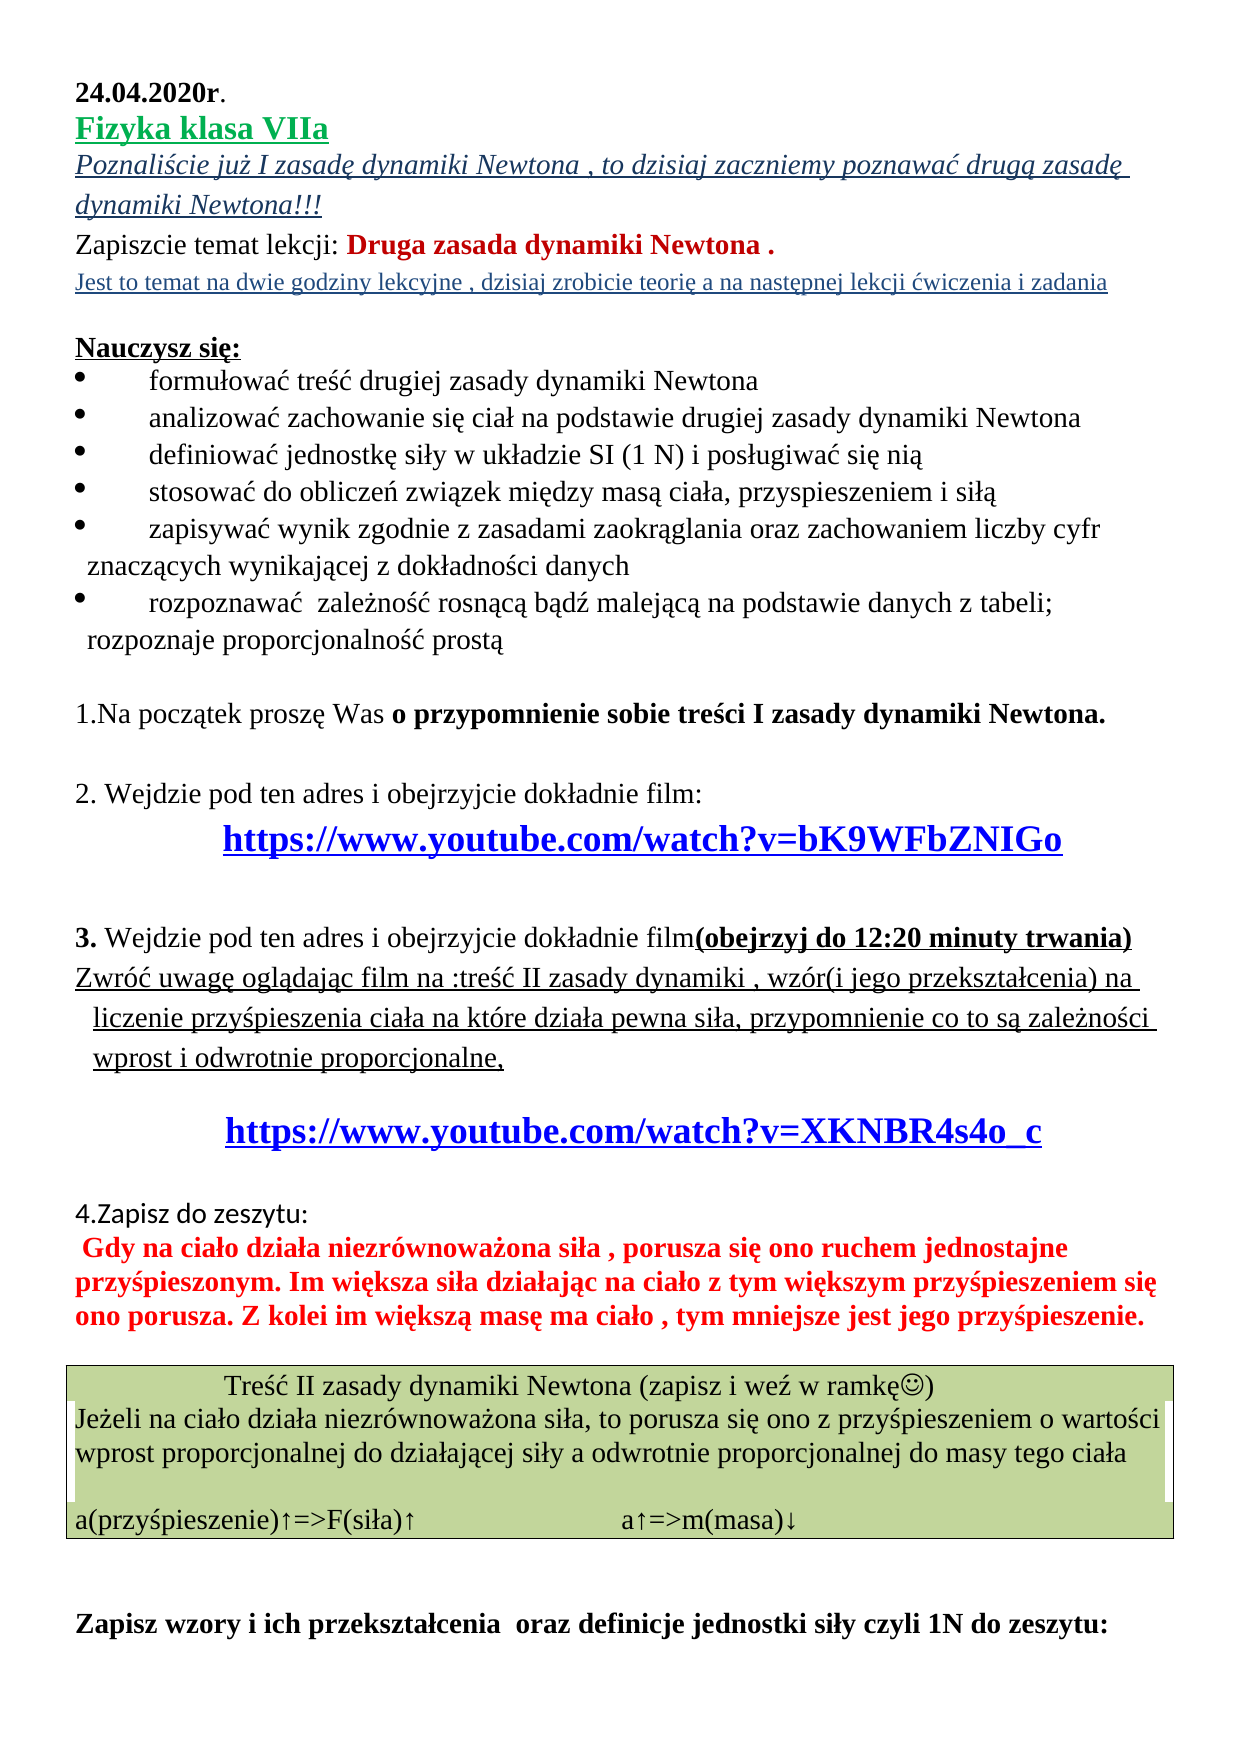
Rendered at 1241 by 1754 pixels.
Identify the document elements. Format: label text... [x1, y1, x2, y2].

text Nauczysz się: [75, 330, 1165, 363]
text 24.04.2020r. [75, 75, 1165, 108]
text Zapisz wzory i ich przekształcenia oraz definicje jednostki siły czyli 1N do zeszytu: [75, 1606, 1165, 1639]
text Zapiszcie temat lekcji: Druga zasada dynamiki Newtona . [75, 227, 1165, 261]
text Jest to temat na dwie godziny lekcyjne , dzisiaj zrobicie teorię a na następnej lekcji ćwiczenia i zadania [75, 267, 1165, 296]
text Fizyka klasa VIIa [75, 108, 1165, 147]
list analizować zachowanie się ciał na podstawie drugiej zasady dynamiki Newtona [75, 400, 1165, 434]
text https://www.youtube.com/watch?v=XKNBR4s4o_c [75, 1109, 1165, 1152]
list definiować jednostkę siły w układzie SI (1 N) i posługiwać się nią [75, 437, 1165, 471]
list stosować do obliczeń związek między masą ciała, przyspieszeniem i siłą [75, 474, 1165, 508]
text Gdy na ciało działa niezrównoważona siła , porusza się ono ruchem jednostajne przyśpieszonym. Im większa siła działając na ciało z tym większym przyśpieszeniem się ono porusza. Z kolei im większą masę ma ciało , tym mniejsze jest jego przyśpieszenie. [75, 1231, 1165, 1331]
text Treść II zasady dynamiki Newtona (zapisz i weź w ramkę) [67, 1366, 1173, 1401]
text 2. Wejdzie pod ten adres i obejrzyjcie dokładnie film: [75, 776, 1165, 810]
text 4.Zapisz do zeszytu: [75, 1195, 1165, 1231]
text https://www.youtube.com/watch?v=bK9WFbZNIGo [166, 816, 1165, 859]
text Jeżeli na ciało działa niezrównoważona siła, to porusza się ono z przyśpieszeniem o wartości wprost proporcjonalnej do działającej siły a odwrotnie proporcjonalnej do masy tego ciała [75, 1401, 1165, 1468]
text 1.Na początek proszę Was o przypomnienie sobie treści I zasady dynamiki Newtona. [75, 696, 1165, 729]
text a(przyśpieszenie)↑=>F(siła)↑ a↑=>m(masa)↓ [67, 1499, 1173, 1538]
list zapisywać wynik zgodnie z zasadami zaokrąglania oraz zachowaniem liczby cyfr znaczących wynikającej z dokładności danych [75, 511, 1165, 582]
list rozpoznawać zależność rosnącą bądź malejącą na podstawie danych z tabeli; rozpoznaje proporcjonalność prostą [75, 585, 1165, 656]
text Zwróć uwagę oglądając film na :treść II zasady dynamiki , wzór(i jego przekształcenia) na liczenie przyśpieszenia ciała na które działa pewna siła, przypomnienie co to są zależności wprost i odwrotnie proporcjonalne, [75, 960, 1165, 1074]
text Poznaliście już I zasadę dynamiki Newtona , to dzisiaj zaczniemy poznawać drugą zasadę dynamiki Newtona!!! [75, 147, 1165, 221]
text 3. Wejdzie pod ten adres i obejrzyjcie dokładnie film(obejrzyj do 12:20 minuty trwania) [75, 920, 1165, 953]
list formułować treść drugiej zasady dynamiki Newtona [75, 363, 1165, 397]
